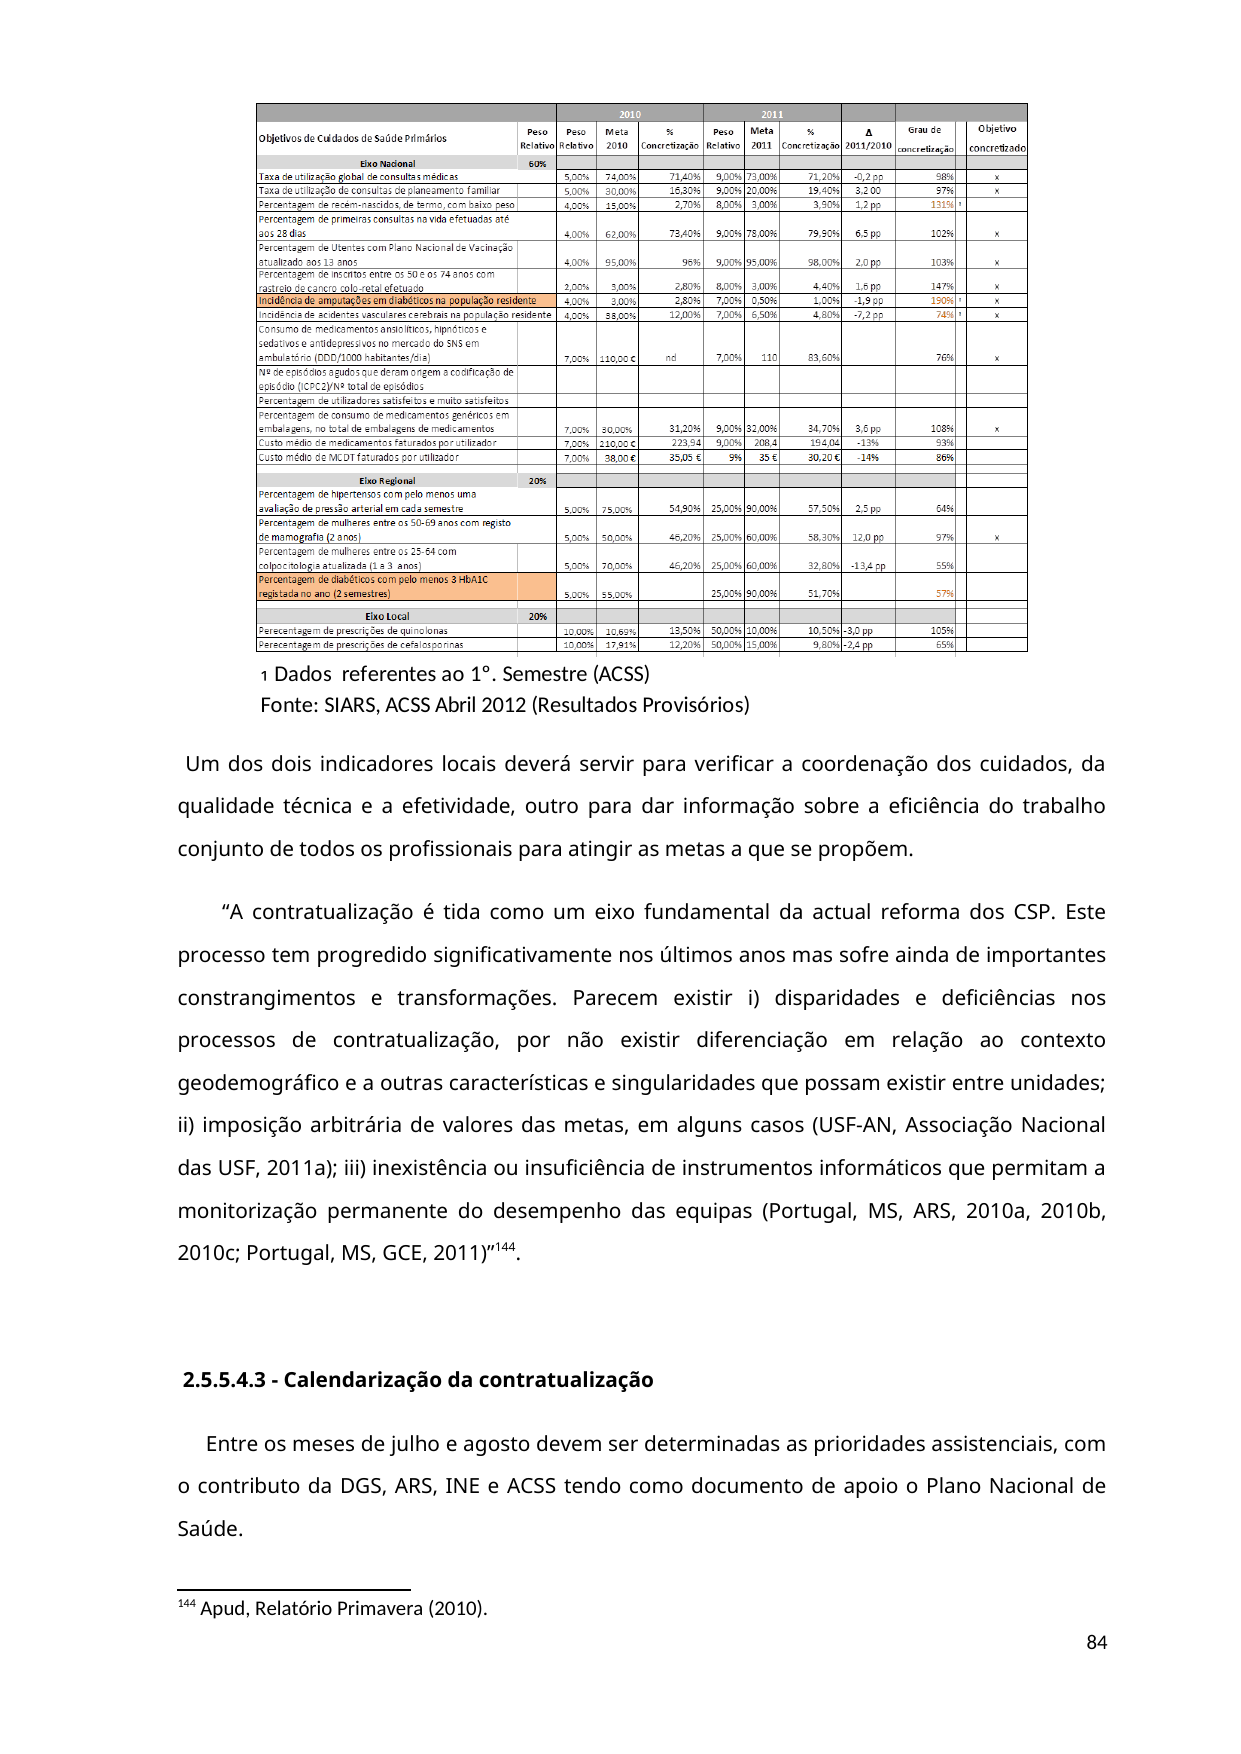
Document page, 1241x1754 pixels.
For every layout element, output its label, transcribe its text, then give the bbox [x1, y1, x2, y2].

picture [256, 103, 1029, 657]
text 2.5.5.4.3 - Calendarização da contratualização [177, 1365, 1107, 1394]
text “A contratualização é tida como um eixo fundamental da actual reforma dos CSP. Este processo tem progredido significativamente nos últimos anos mas sofre ainda de importantes constrangimentos e transformações. Parecem existir i) disparidades e deficiências nos processos de contratualização, por não existir diferenciação em relação ao contexto geodemográfico e a outras características e singularidades que possam existir entre unidades; ii) imposição arbitrária de valores das metas, em alguns casos (USF-AN, Associação Nacional das USF, 2011a); iii) inexistência ou insuficiência de instrumentos informáticos que permitam a monitorização permanente do desempenho das equipas (Portugal, MS, ARS, 2010a, 2010b, 2010c; Portugal, MS, GCE, 2011)”. [177, 897, 1107, 1267]
text Um dos dois indicadores locais deverá servir para verificar a coordenação dos cuidados, da qualidade técnica e a efetividade, outro para dar informação sobre a eficiência do trabalho conjunto de todos os profissionais para atingir as metas a que se propõem. [177, 749, 1107, 862]
text Entre os meses de julho e agosto devem ser determinadas as prioridades assistenciais, com o contributo da DGS, ARS, INE e ACSS tendo como documento de apoio o Plano Nacional de Saúde. [177, 1429, 1107, 1542]
